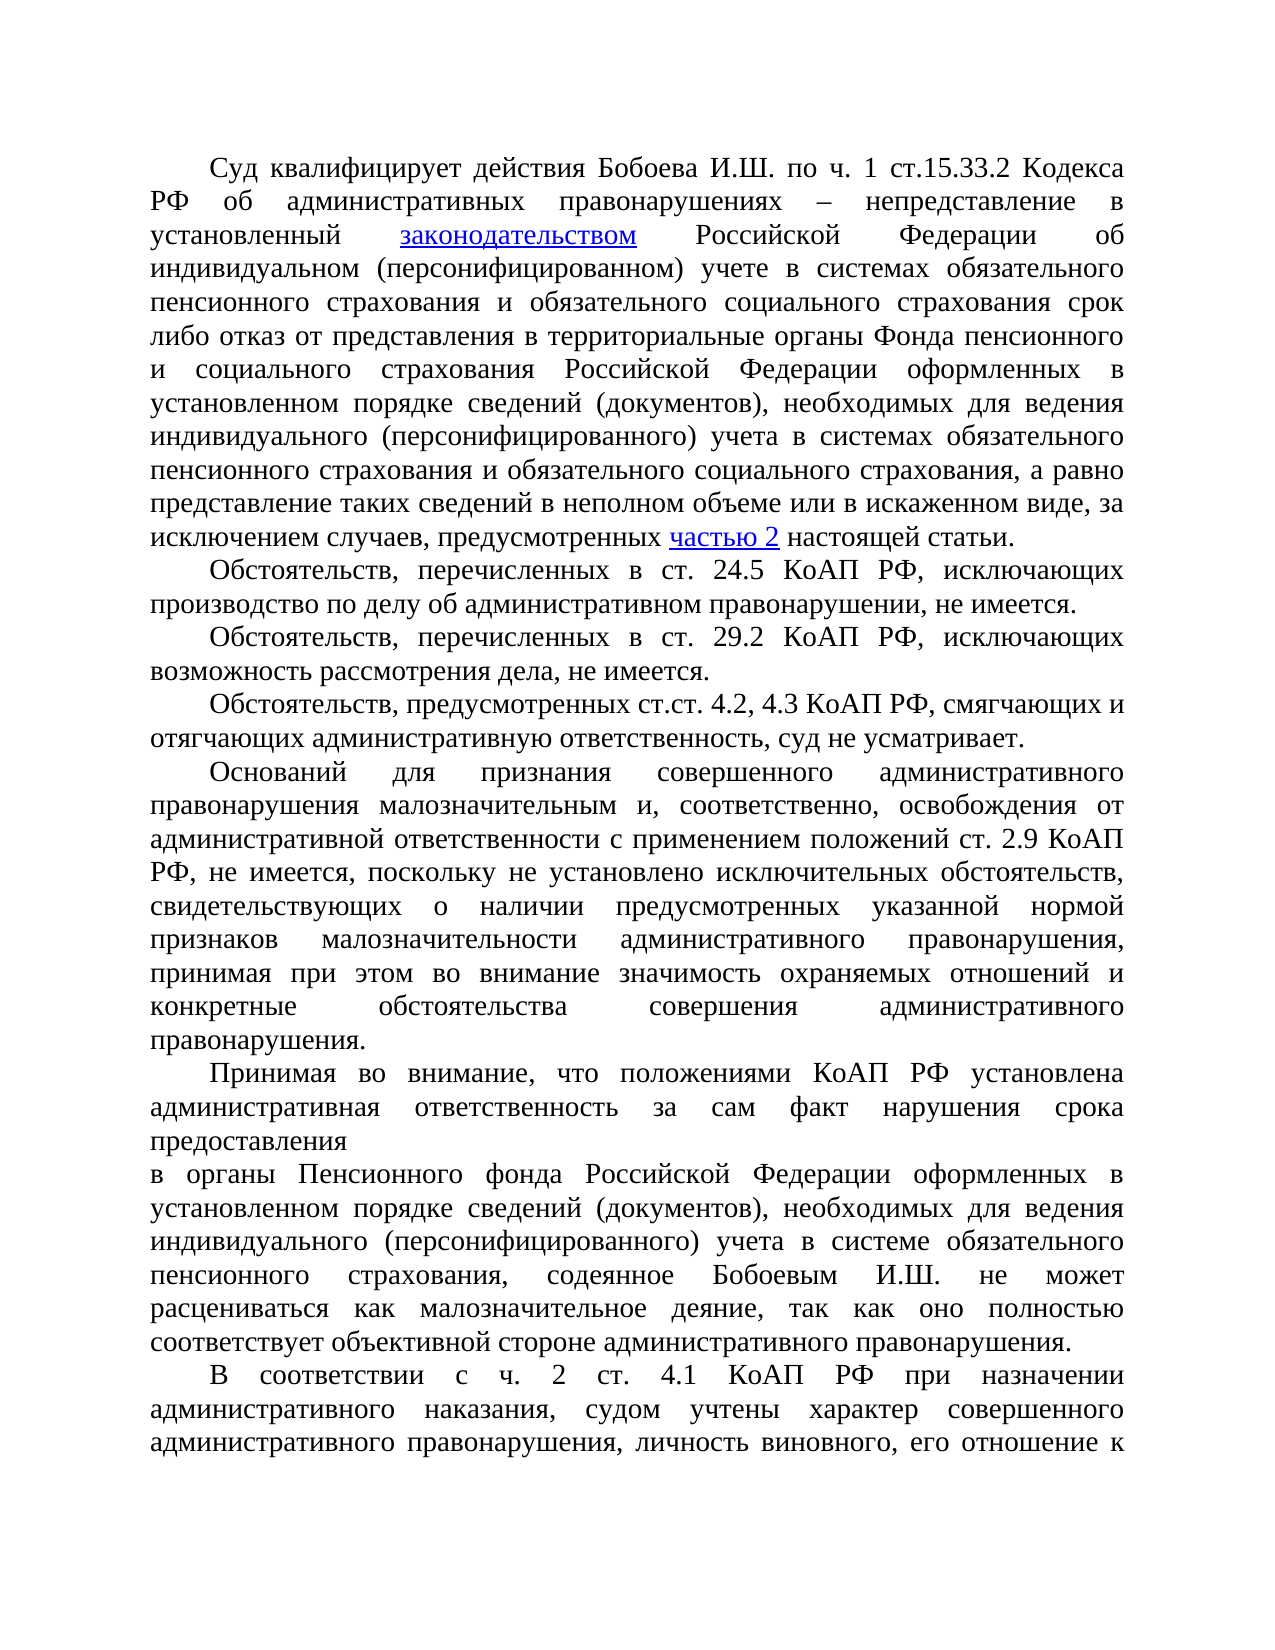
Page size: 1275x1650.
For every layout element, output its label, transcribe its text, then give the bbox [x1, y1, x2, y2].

text Суд квалифицирует действия Бобоева И.Ш. по ч. 1 ст.15.33.2 Кодекса РФ об административных правонарушениях – непредставление в установленный законодательством Российской Федерации об индивидуальном (персонифицированном) учете в системах обязательного пенсионного страхования и обязательного социального страхования срок либо отказ от представления в территориальные органы Фонда пенсионного и социального страхования Российской Федерации оформленных в установленном порядке сведений (документов), необходимых для ведения индивидуального (персонифицированного) учета в системах обязательного пенсионного страхования и обязательного социального страхования, а равно представление таких сведений в неполном объеме или в искаженном виде, за исключением случаев, предусмотренных частью 2 настоящей статьи. [150, 150, 1125, 552]
text Обстоятельств, предусмотренных ст.ст. 4.2, 4.3 КоАП РФ, смягчающих и отягчающих административную ответственность, суд не усматривает. [150, 687, 1125, 754]
text Обстоятельств, перечисленных в ст. 24.5 КоАП РФ, исключающих производство по делу об административном правонарушении, не имеется. [150, 552, 1125, 619]
text Оснований для признания совершенного административного правонарушения малозначительным и, соответственно, освобождения от административной ответственности с применением положений ст. 2.9 КоАП РФ, не имеется, поскольку не установлено исключительных обстоятельств, свидетельствующих о наличии предусмотренных указанной нормой признаков малозначительности административного правонарушения, принимая при этом во внимание значимость охраняемых отношений и конкретные обстоятельства совершения административного правонарушения. [150, 754, 1125, 1056]
text Принимая во внимание, что положениями КоАП РФ установлена административная ответственность за сам факт нарушения срока предоставления в органы Пенсионного фонда Российской Федерации оформленных в установленном порядке сведений (документов), необходимых для ведения индивидуального (персонифицированного) учета в системе обязательного пенсионного страхования, содеянное Бобоевым И.Ш. не может расцениваться как малозначительное деяние, так как оно полностью соответствует объективной стороне административного правонарушения. [150, 1056, 1125, 1357]
text Обстоятельств, перечисленных в ст. 29.2 КоАП РФ, исключающих возможность рассмотрения дела, не имеется. [150, 619, 1125, 687]
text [150, 1357, 1125, 1458]
